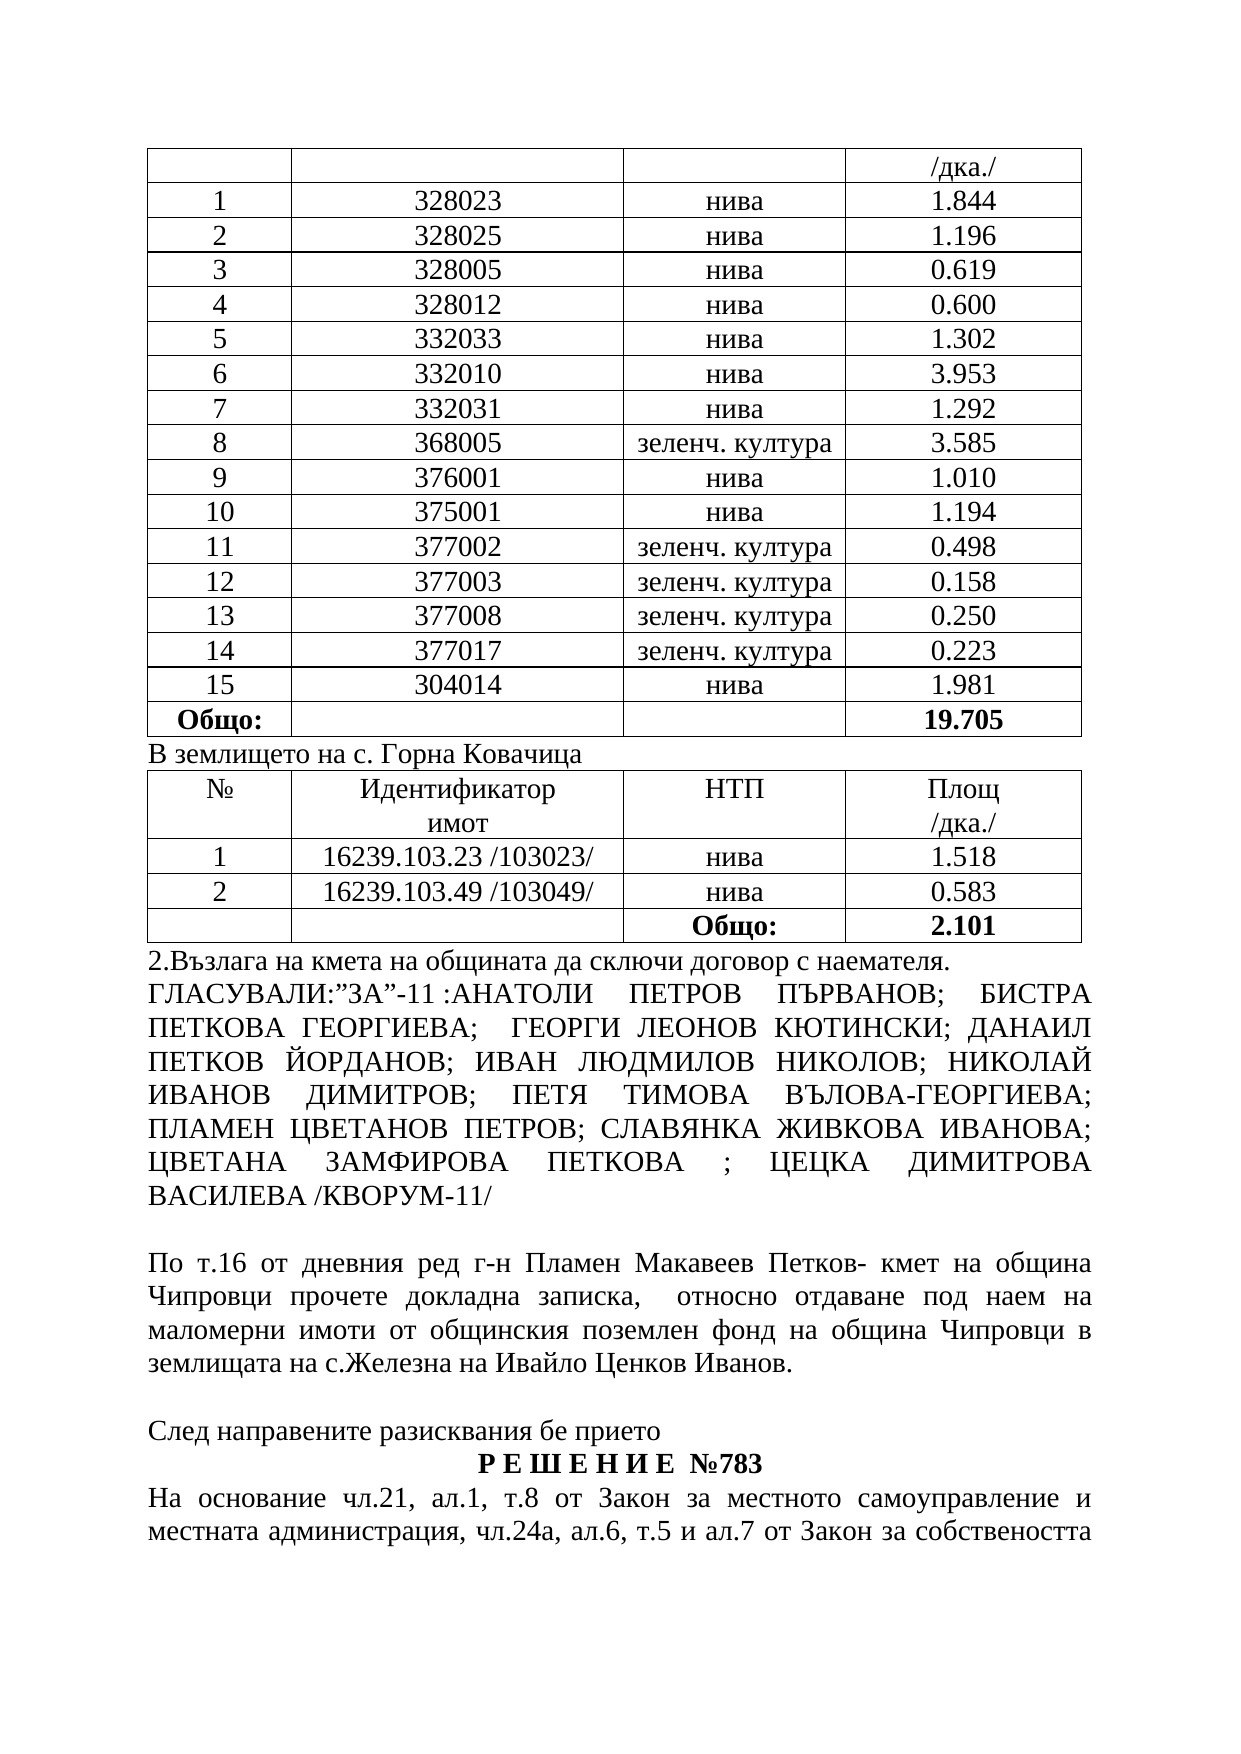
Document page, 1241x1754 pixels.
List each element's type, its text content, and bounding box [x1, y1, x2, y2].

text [148, 1480, 1093, 1547]
table_header № [148, 149, 291, 182]
table_cell 0.223 [846, 633, 1081, 666]
table_cell 3 [148, 253, 291, 286]
table_cell 10 [148, 495, 291, 528]
table_cell 376001 [292, 460, 623, 493]
table_cell 377003 [292, 564, 623, 597]
table_cell нива [624, 287, 845, 321]
table_cell 332010 [292, 356, 623, 390]
table_cell нива [624, 322, 845, 355]
table_cell 1 [148, 839, 291, 873]
table_cell 375001 [292, 495, 623, 528]
table_cell 1.844 [846, 183, 1081, 217]
table_cell нива [624, 839, 845, 873]
table_cell нива [624, 253, 845, 286]
table_cell 14 [148, 633, 291, 666]
table_cell 0.250 [846, 598, 1081, 632]
table_cell 4 [148, 287, 291, 321]
table_cell 0.583 [846, 874, 1081, 907]
table_cell нива [624, 218, 845, 251]
text По т.16 от дневния ред г-н Пламен Макавеев Петков- кмет на община Чипровци прочете докладна записка, относно отдаване под наем на маломерни имоти от общинския поземлен фонд на община Чипровци в землищата на с.Железна на Ивайло Ценков Иванов. [148, 1245, 1093, 1379]
table_header Площ /дка./ [846, 771, 1081, 838]
table_cell 328025 [292, 218, 623, 251]
table_cell нива [624, 183, 845, 217]
table_cell 16239.103.49 /103049/ [292, 874, 623, 907]
table_cell 16239.103.23 /103023/ [292, 839, 623, 873]
table_cell нива [624, 391, 845, 424]
table_cell [624, 702, 845, 736]
table_cell 15 [148, 668, 291, 701]
table_cell 1.292 [846, 391, 1081, 424]
table_cell 11 [148, 529, 291, 563]
table_cell 0.158 [846, 564, 1081, 597]
table_cell 1 [148, 183, 291, 217]
table_cell зеленч. култура [624, 425, 845, 459]
table_header НТП [624, 149, 845, 182]
table_cell 3.953 [846, 356, 1081, 390]
table_header Имот №: [292, 149, 623, 182]
table_cell нива [624, 495, 845, 528]
table_cell 304014 [292, 668, 623, 701]
table_cell зеленч. култура [624, 633, 845, 666]
table_cell 1.302 [846, 322, 1081, 355]
table_cell Общо: [624, 909, 845, 942]
table_cell 1.010 [846, 460, 1081, 493]
text Р Е Ш Е Н И Е №783 [148, 1446, 1093, 1480]
table_cell [292, 909, 623, 942]
table_cell 377008 [292, 598, 623, 632]
table_cell [148, 909, 291, 942]
table_cell 8 [148, 425, 291, 459]
table_cell 1.194 [846, 495, 1081, 528]
table_cell 5 [148, 322, 291, 355]
table_cell 6 [148, 356, 291, 390]
table_cell 328012 [292, 287, 623, 321]
table_cell 328023 [292, 183, 623, 217]
table_cell [292, 702, 623, 736]
table_cell 0.619 [846, 253, 1081, 286]
table_cell 7 [148, 391, 291, 424]
table_cell зеленч. култура [624, 564, 845, 597]
table_cell 2.101 [846, 909, 1081, 942]
table_cell 2 [148, 218, 291, 251]
table_cell нива [624, 356, 845, 390]
table_cell зеленч. култура [624, 529, 845, 563]
table_cell 332033 [292, 322, 623, 355]
table_header № [148, 771, 291, 838]
table_cell 368005 [292, 425, 623, 459]
table_cell 0.498 [846, 529, 1081, 563]
table_cell 1.196 [846, 218, 1081, 251]
table_header НТП [624, 771, 845, 838]
table_header Идентификатор имот [292, 771, 623, 838]
table_cell 2 [148, 874, 291, 907]
table_cell 332031 [292, 391, 623, 424]
table_header Площ /дка./ [846, 149, 1081, 182]
table_cell 377017 [292, 633, 623, 666]
table_cell 1.518 [846, 839, 1081, 873]
table_cell 9 [148, 460, 291, 493]
table_cell нива [624, 460, 845, 493]
table_cell Общо: [148, 702, 291, 736]
table_cell нива [624, 874, 845, 907]
table_cell нива [624, 668, 845, 701]
table_cell 328005 [292, 253, 623, 286]
text В землището на с. Горна Ковачица [148, 737, 1093, 770]
table_cell зеленч. култура [624, 598, 845, 632]
table_cell 19.705 [846, 702, 1081, 736]
table_cell 377002 [292, 529, 623, 563]
table_cell 0.600 [846, 287, 1081, 321]
table_cell 1.981 [846, 668, 1081, 701]
text 2.Възлага на кмета на общината да сключи договор с наемателя. [148, 943, 1093, 977]
text След направените разисквания бе прието [148, 1413, 1093, 1446]
table_cell 3.585 [846, 425, 1081, 459]
table_cell 13 [148, 598, 291, 632]
table_cell 12 [148, 564, 291, 597]
list ГЛАСУВАЛИ:”ЗА”-11 :АНАТОЛИ ПЕТРОВ ПЪРВАНОВ; БИСТРА ПЕТКОВА ГЕОРГИЕВА; ГЕОРГИ ЛЕОНОВ КЮТИНСКИ; ДАНАИЛ ПЕТКОВ ЙОРДАНОВ; ИВАН ЛЮДМИЛОВ НИКОЛОВ; НИКОЛАЙ ИВАНОВ ДИМИТРОВ; ПЕТЯ ТИМОВА ВЪЛОВА-ГЕОРГИЕВА; ПЛАМЕН ЦВЕТАНОВ ПЕТРОВ; СЛАВЯНКА ЖИВКОВА ИВАНОВА; ЦВЕТАНА ЗАМФИРОВА ПЕТКОВА ; ЦЕЦКА ДИМИТРОВА ВАСИЛЕВА /КВОРУМ-11/ [148, 977, 1093, 1211]
